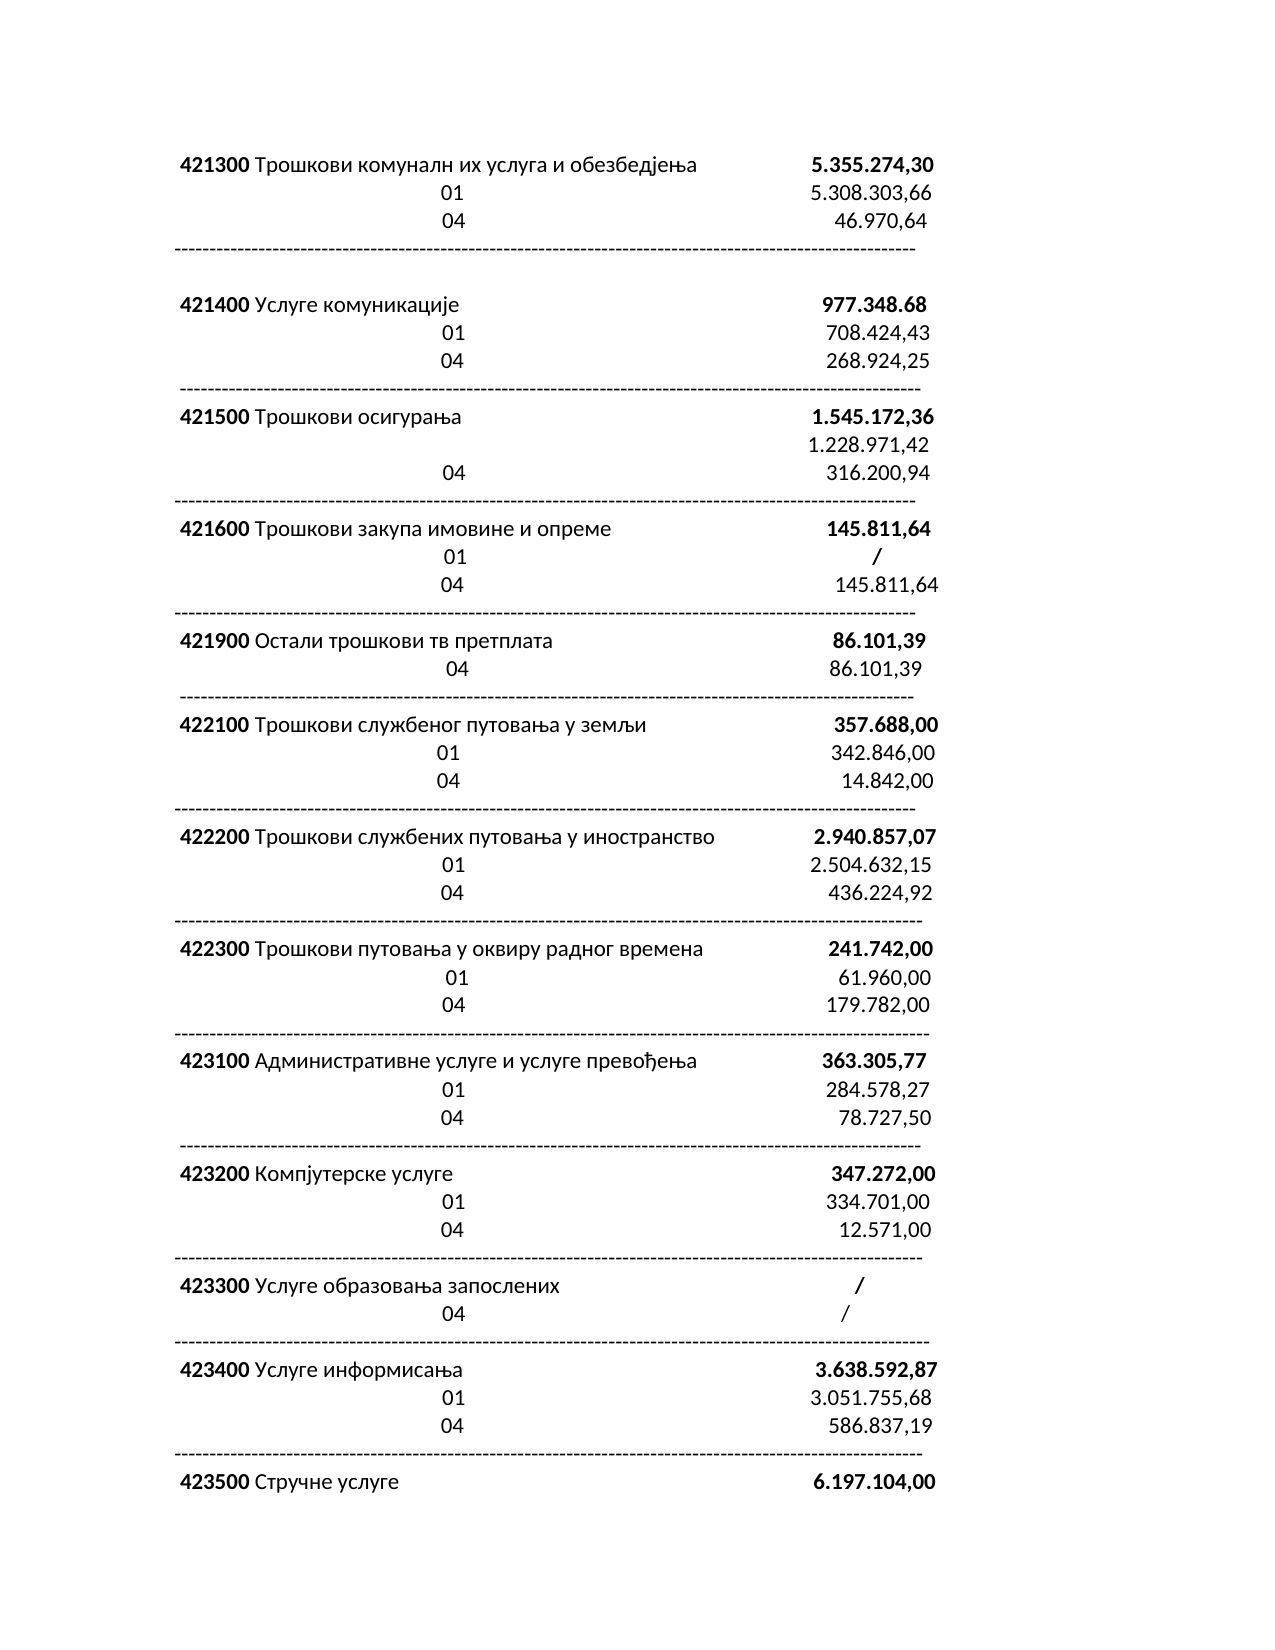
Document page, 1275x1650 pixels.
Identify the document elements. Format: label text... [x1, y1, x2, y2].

list 268.924,25 [441, 346, 1059, 374]
text ---------------------------------------------------------------------------------------------------------- [112, 486, 1059, 514]
text 04 86.101,39 [441, 654, 1059, 682]
text 01 284.578,27 [112, 1075, 1059, 1103]
text ----------------------------------------------------------------------------------------------------------- [112, 1439, 1059, 1467]
text 01 342.846,00 [112, 738, 1059, 766]
text 421300 Трошкови комуналн их услуга и обезбедјења 5.355.274,30 [112, 150, 1059, 178]
text 01 334.701,00 [112, 1187, 1059, 1215]
text 04 316.200,94 [442, 458, 1059, 486]
text 01 3.051.755,68 [112, 1383, 1059, 1411]
text 1.228.971,42 [112, 430, 1059, 458]
text ---------------------------------------------------------------------------------------------------------- [112, 1131, 1059, 1159]
text 423500 Стручне услуге 6.197.104,00 [112, 1467, 1059, 1495]
list 586.837,19 [441, 1411, 1059, 1439]
list 436.224,92 [441, 878, 1059, 907]
text 421500 Трошкови осигурања 1.545.172,36 [112, 402, 1059, 430]
list 145.811,64 [441, 570, 1059, 598]
text ---------------------------------------------------------------------------------------------------------- [112, 374, 1059, 402]
text ----------------------------------------------------------------------------------------------------------- [112, 1243, 1059, 1271]
text ---------------------------------------------------------------------------------------------------------- [112, 794, 1059, 822]
text ------------------------------------------------------------------------------------------------------------ [112, 1327, 1059, 1355]
text 01 708.424,43 [112, 318, 1059, 346]
list 5.308.303,66 [441, 178, 1059, 206]
text 01 / [112, 542, 1059, 570]
text 423400 Услуге информисања 3.638.592,87 [112, 1355, 1059, 1383]
text 422200 Трошкови службених путовања у иностранство 2.940.857,07 [112, 822, 1059, 851]
text 423200 Компјутерске услуге 347.272,00 [112, 1159, 1059, 1187]
text 423300 Услуге образовања запослених / [112, 1271, 1059, 1299]
text 04 / [112, 1299, 1059, 1327]
text 01 2.504.632,15 [112, 851, 1059, 878]
text 422300 Трошкови путовања у оквиру радног времена 241.742,00 [112, 934, 1059, 963]
list 78.727,50 [441, 1103, 1059, 1131]
text 04 46.970,64 [112, 206, 1059, 234]
text 421600 Трошкови закупа имовине и опреме 145.811,64 [112, 514, 1059, 542]
text --------------------------------------------------------------------------------------------------------- [112, 682, 1059, 710]
text 04 14.842,00 [112, 766, 1059, 794]
list 12.571,00 [441, 1215, 1059, 1243]
text 421400 Услуге комуникације 977.348.68 [112, 290, 1059, 318]
text ---------------------------------------------------------------------------------------------------------- [112, 598, 1059, 626]
text 423100 Административне услуге и услуге превођења 363.305,77 [112, 1047, 1059, 1075]
text 422100 Трошкови службеног путовања у земљи 357.688,00 [112, 710, 1059, 738]
text 04 179.782,00 [112, 991, 1059, 1019]
text ------------------------------------------------------------------------------------------------------------ [112, 1019, 1059, 1047]
text ----------------------------------------------------------------------------------------------------------- [112, 907, 1059, 934]
text 01 61.960,00 [112, 963, 1059, 991]
text 421900 Остали трошкови тв претплата 86.101,39 [112, 626, 1059, 654]
text ---------------------------------------------------------------------------------------------------------- [112, 234, 1059, 262]
